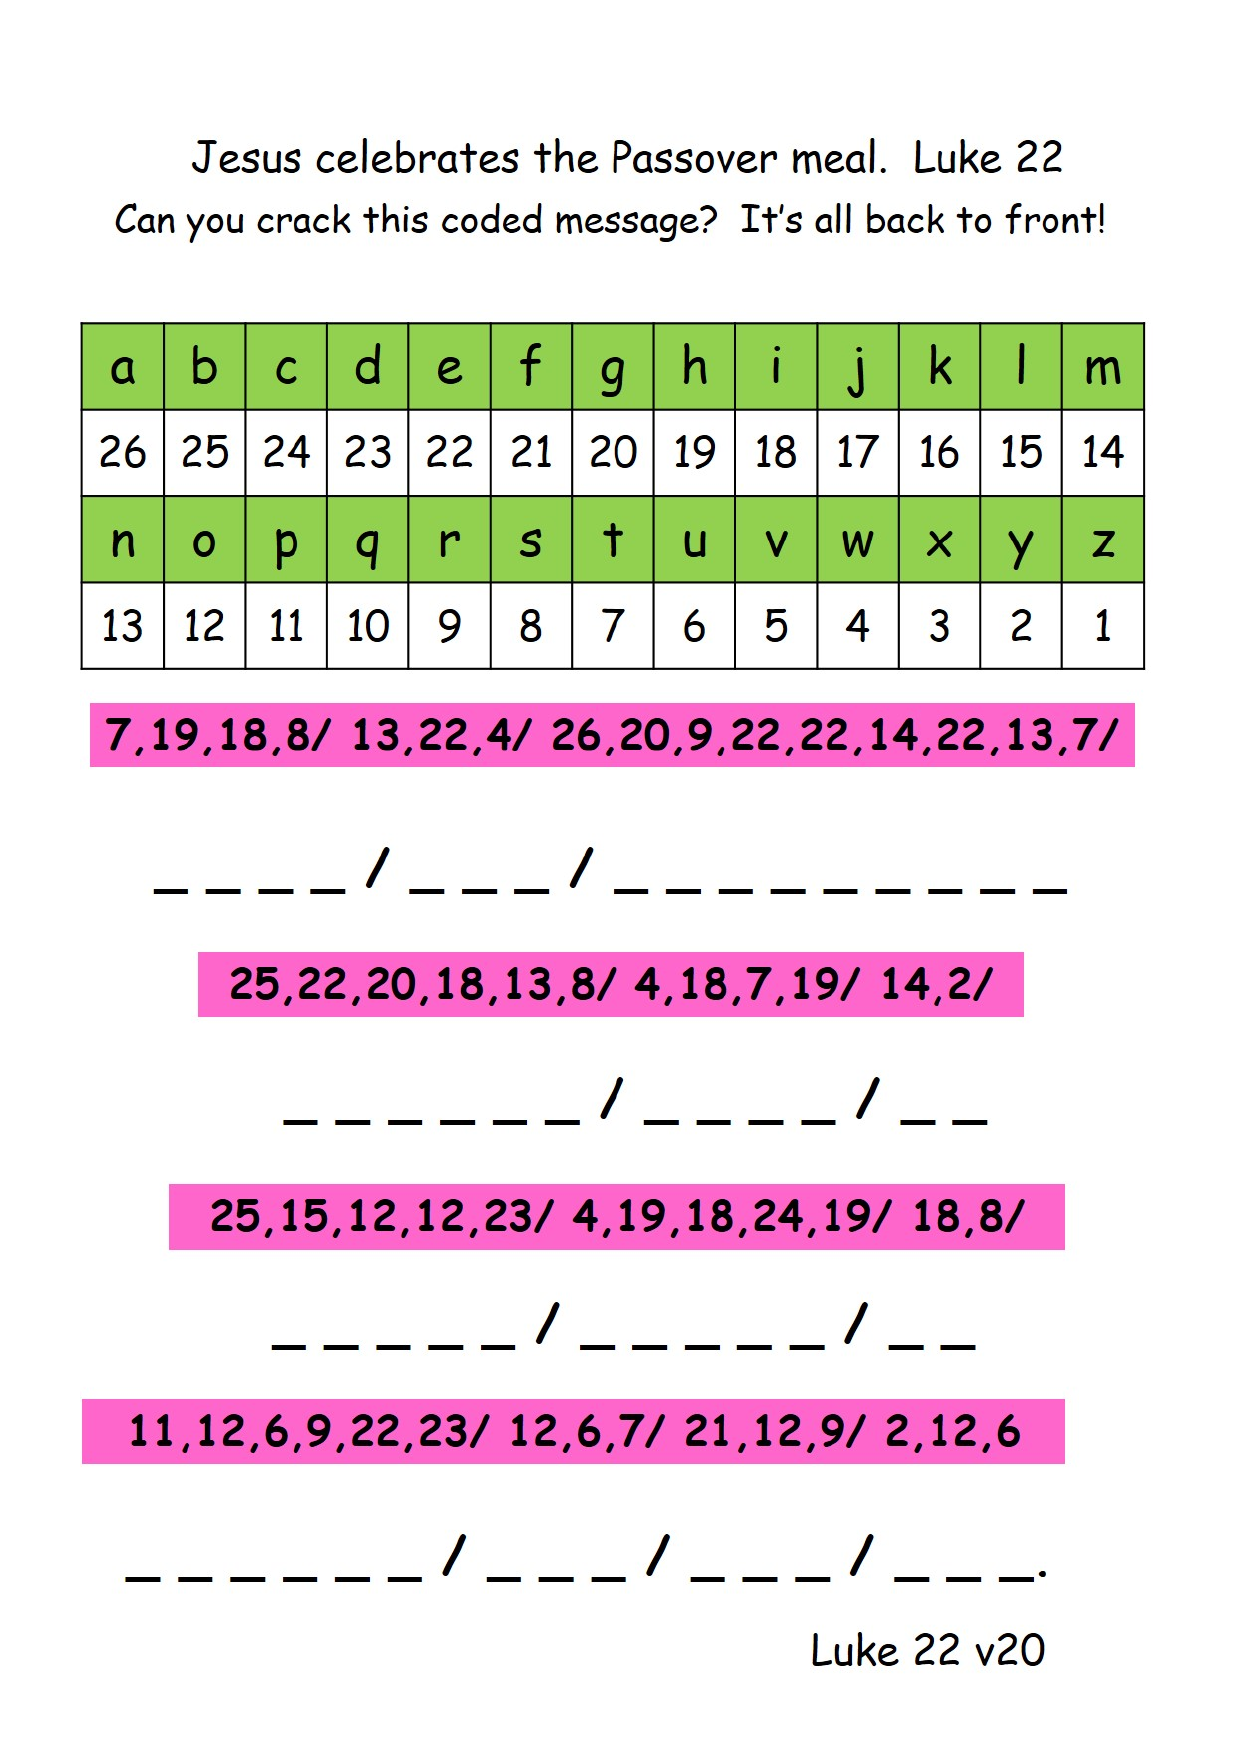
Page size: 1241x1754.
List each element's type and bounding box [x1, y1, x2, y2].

picture [80, 119, 1153, 1699]
